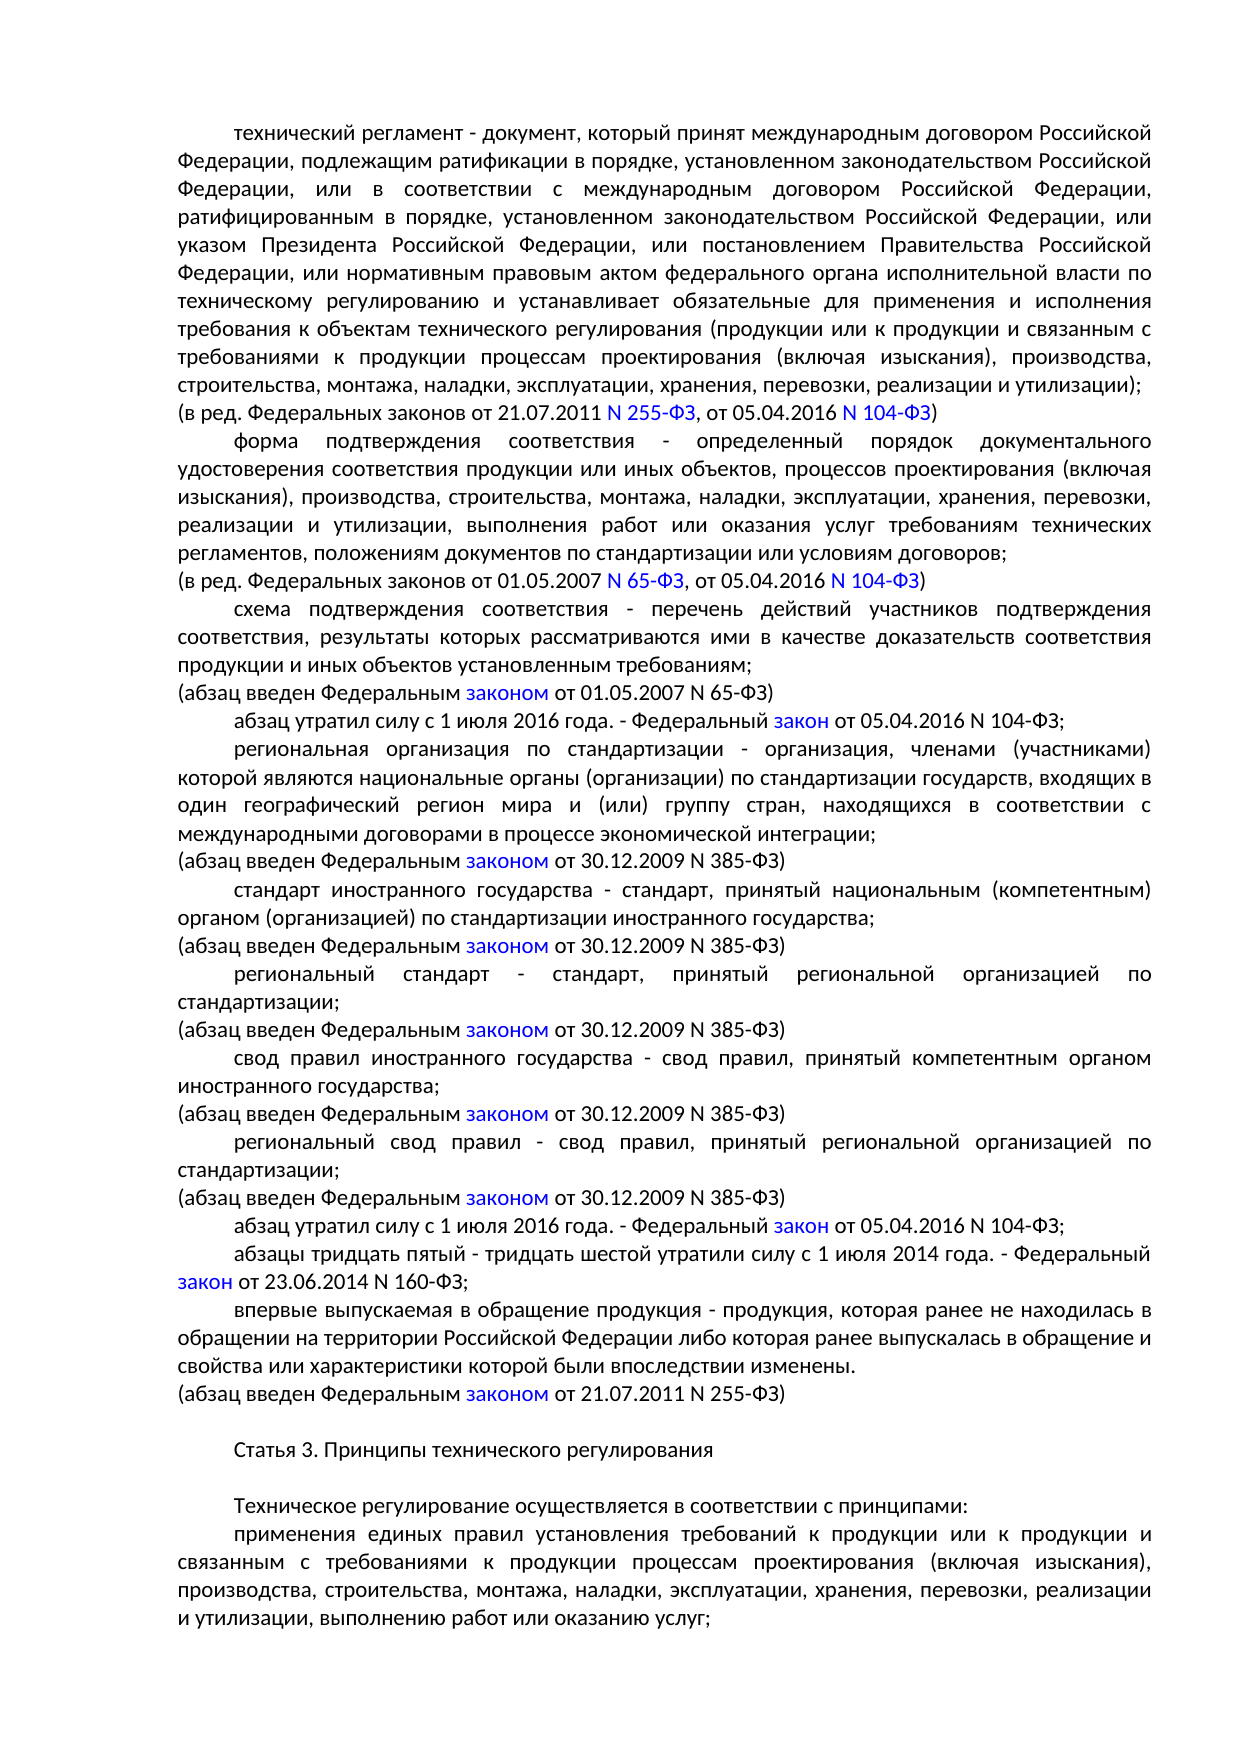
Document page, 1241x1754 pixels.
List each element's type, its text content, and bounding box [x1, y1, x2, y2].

text (абзац введен Федеральным законом от 01.05.2007 N 65-ФЗ) [177, 678, 1152, 707]
text Техническое регулирование осуществляется в соответствии с принципами: [177, 1491, 1152, 1519]
text технический регламент - документ, который принят международным договором Российской Федерации, подлежащим ратификации в порядке, установленном законодательством Российской Федерации, или в соответствии с международным договором Российской Федерации, ратифицированным в порядке, установленном законодательством Российской Федерации, или указом Президента Российской Федерации, или постановлением Правительства Российской Федерации, или нормативным правовым актом федерального органа исполнительной власти по техническому регулированию и устанавливает обязательные для применения и исполнения требования к объектам технического регулирования (продукции или к продукции и связанным с требованиями к продукции процессам проектирования (включая изыскания), производства, строительства, монтажа, наладки, эксплуатации, хранения, перевозки, реализации и утилизации); [177, 118, 1152, 398]
text абзац утратил силу с 1 июля 2016 года. - Федеральный закон от 05.04.2016 N 104-ФЗ; [177, 707, 1152, 734]
text (в ред. Федеральных законов от 21.07.2011 N 255-ФЗ, от 05.04.2016 N 104-ФЗ) [177, 398, 1152, 426]
text (абзац введен Федеральным законом от 21.07.2011 N 255-ФЗ) [177, 1379, 1152, 1407]
text форма подтверждения соответствия - определенный порядок документального удостоверения соответствия продукции или иных объектов, процессов проектирования (включая изыскания), производства, строительства, монтажа, наладки, эксплуатации, хранения, перевозки, реализации и утилизации, выполнения работ или оказания услуг требованиям технических регламентов, положениям документов по стандартизации или условиям договоров; [177, 426, 1152, 566]
text (абзац введен Федеральным законом от 30.12.2009 N 385-ФЗ) [177, 931, 1152, 959]
text применения единых правил установления требований к продукции или к продукции и связанным с требованиями к продукции процессам проектирования (включая изыскания), производства, строительства, монтажа, наладки, эксплуатации, хранения, перевозки, реализации и утилизации, выполнению работ или оказанию услуг; [177, 1519, 1152, 1631]
text (в ред. Федеральных законов от 01.05.2007 N 65-ФЗ, от 05.04.2016 N 104-ФЗ) [177, 566, 1152, 594]
text абзацы тридцать пятый - тридцать шестой утратили силу с 1 июля 2014 года. - Федеральный закон от 23.06.2014 N 160-ФЗ; [177, 1239, 1152, 1295]
text свод правил иностранного государства - свод правил, принятый компетентным органом иностранного государства; [177, 1043, 1152, 1099]
text стандарт иностранного государства - стандарт, принятый национальным (компетентным) органом (организацией) по стандартизации иностранного государства; [177, 875, 1152, 931]
text региональная организация по стандартизации - организация, членами (участниками) которой являются национальные органы (организации) по стандартизации государств, входящих в один географический регион мира и (или) группу стран, находящихся в соответствии с международными договорами в процессе экономической интеграции; [177, 734, 1152, 847]
text региональный стандарт - стандарт, принятый региональной организацией по стандартизации; [177, 959, 1152, 1015]
text (абзац введен Федеральным законом от 30.12.2009 N 385-ФЗ) [177, 847, 1152, 875]
text (абзац введен Федеральным законом от 30.12.2009 N 385-ФЗ) [177, 1015, 1152, 1043]
text Статья 3. Принципы технического регулирования [177, 1435, 1152, 1463]
text впервые выпускаемая в обращение продукция - продукция, которая ранее не находилась в обращении на территории Российской Федерации либо которая ранее выпускалась в обращение и свойства или характеристики которой были впоследствии изменены. [177, 1295, 1152, 1379]
text региональный свод правил - свод правил, принятый региональной организацией по стандартизации; [177, 1127, 1152, 1183]
text абзац утратил силу с 1 июля 2016 года. - Федеральный закон от 05.04.2016 N 104-ФЗ; [177, 1211, 1152, 1239]
text схема подтверждения соответствия - перечень действий участников подтверждения соответствия, результаты которых рассматриваются ими в качестве доказательств соответствия продукции и иных объектов установленным требованиям; [177, 594, 1152, 678]
text (абзац введен Федеральным законом от 30.12.2009 N 385-ФЗ) [177, 1099, 1152, 1127]
text (абзац введен Федеральным законом от 30.12.2009 N 385-ФЗ) [177, 1183, 1152, 1211]
